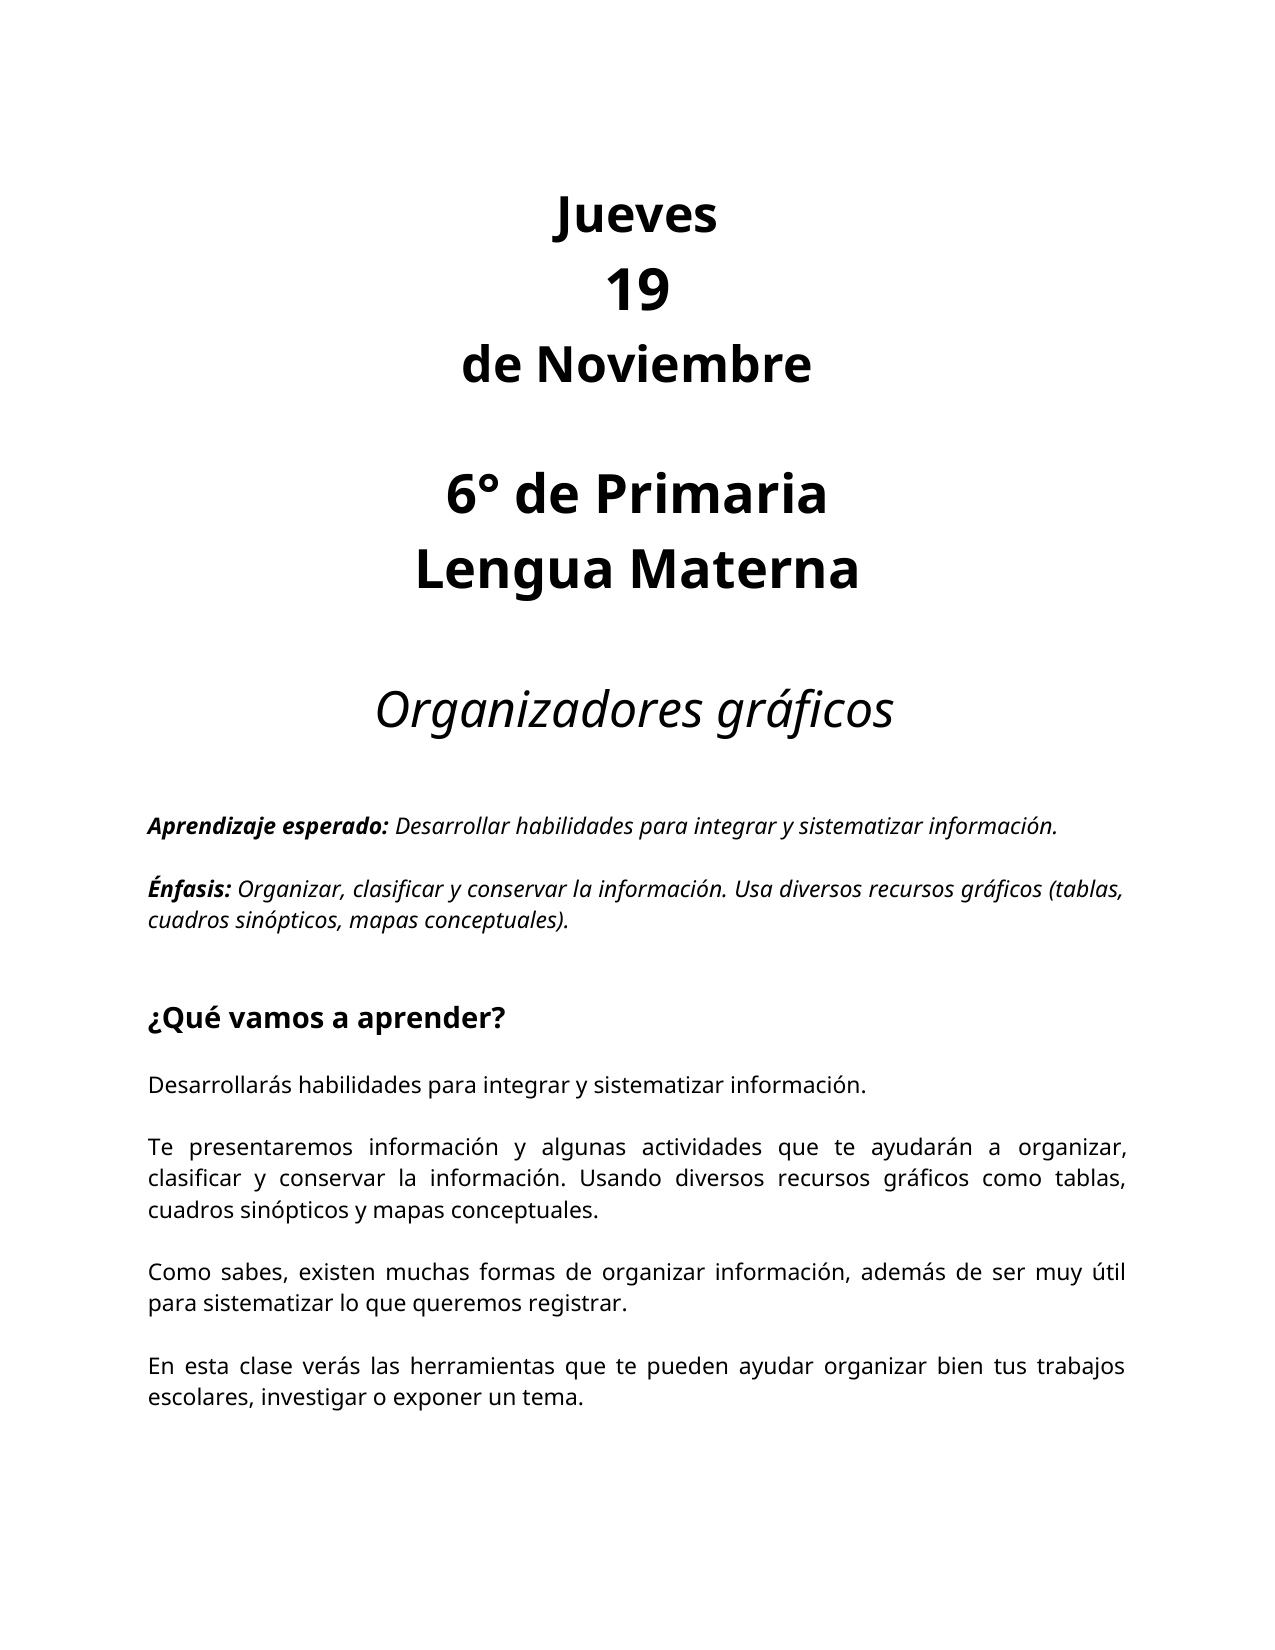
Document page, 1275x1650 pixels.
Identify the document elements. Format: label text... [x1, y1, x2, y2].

text Jueves [148, 177, 1127, 247]
text ¿Qué vamos a aprender? [148, 998, 1127, 1037]
text Lengua Materna [148, 529, 1127, 604]
text Como sabes, existen muchas formas de organizar información, además de ser muy útil para sistematizar lo que queremos registrar. [148, 1256, 1127, 1318]
text Desarrollarás habilidades para integrar y sistematizar información. [148, 1068, 1127, 1100]
text 6° de Primaria [148, 454, 1127, 529]
text de Noviembre [148, 328, 1127, 397]
text 19 [148, 247, 1127, 328]
text Organizadores gráficos [148, 672, 1127, 742]
text Énfasis: Organizar, clasificar y conservar la información. Usa diversos recursos gráficos (tablas, cuadros sinópticos, mapas conceptuales). [148, 873, 1127, 935]
text Aprendizaje esperado: Desarrollar habilidades para integrar y sistematizar información. [148, 810, 1127, 841]
text Te presentaremos información y algunas actividades que te ayudarán a organizar, clasificar y conservar la información. Usando diversos recursos gráficos como tablas, cuadros sinópticos y mapas conceptuales. [148, 1131, 1127, 1225]
text En esta clase verás las herramientas que te pueden ayudar organizar bien tus trabajos escolares, investigar o exponer un tema. [148, 1350, 1127, 1412]
